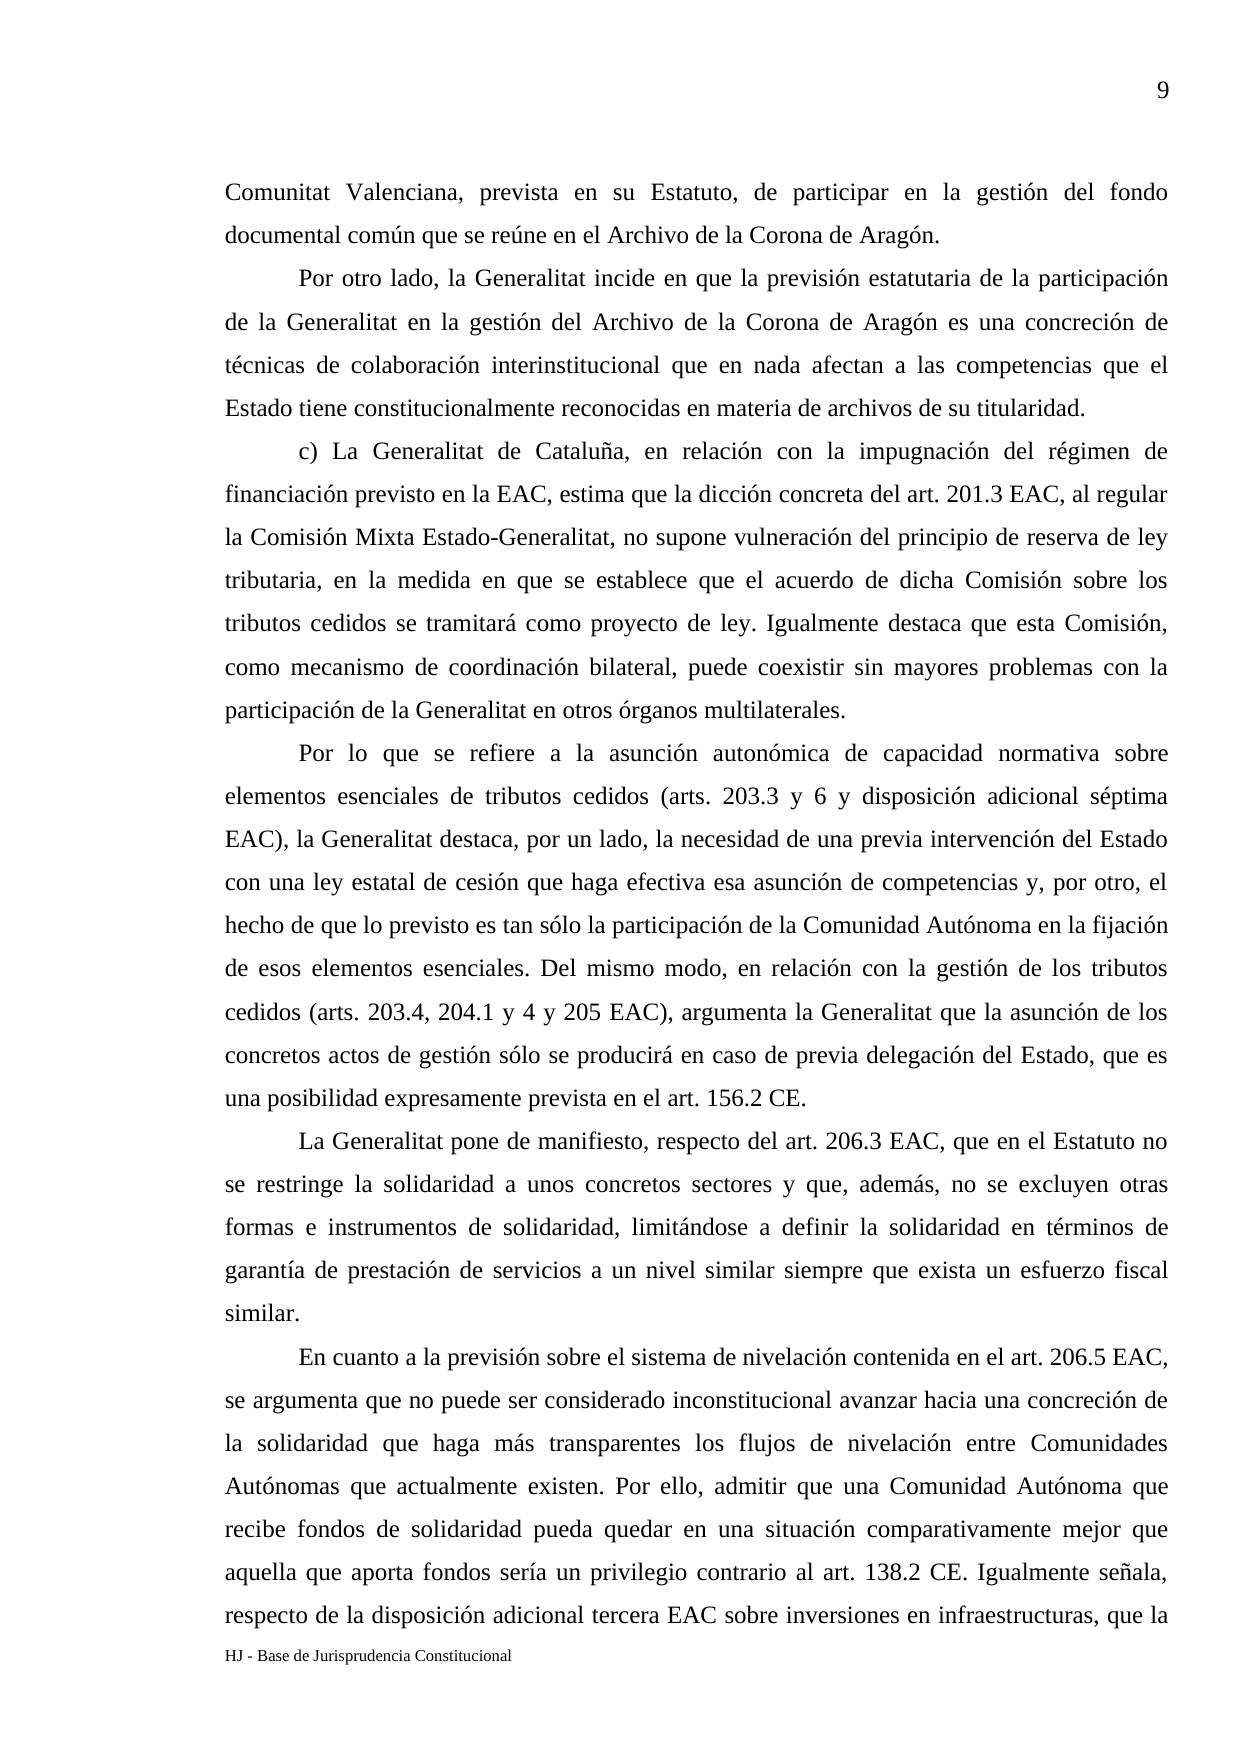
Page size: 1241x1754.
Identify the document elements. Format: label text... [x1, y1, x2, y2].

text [224, 177, 1169, 249]
text Por otro lado, la Generalitat incide en que la previsión estatutaria de la participación de la Generalitat en la gestión del Archivo de la Corona de Aragón es una concreción de técnicas de colaboración interinstitucional que en nada afectan a las competencias que el Estado tiene constitucionalmente reconocidas en materia de archivos de su titularidad. [224, 263, 1169, 422]
text La Generalitat pone de manifiesto, respecto del art. 206.3 EAC, que en el Estatuto no se restringe la solidaridad a unos concretos sectores y que, además, no se excluyen otras formas e instrumentos de solidaridad, limitándose a definir la solidaridad en términos de garantía de prestación de servicios a un nivel similar siempre que exista un esfuerzo fiscal similar. [224, 1126, 1169, 1327]
text Por lo que se refiere a la asunción autonómica de capacidad normativa sobre elementos esenciales de tributos cedidos (arts. 203.3 y 6 y disposición adicional séptima EAC), la Generalitat destaca, por un lado, la necesidad de una previa intervención del Estado con una ley estatal de cesión que haga efectiva esa asunción de competencias y, por otro, el hecho de que lo previsto es tan sólo la participación de la Comunidad Autónoma en la fijación de esos elementos esenciales. Del mismo modo, en relación con la gestión de los tributos cedidos (arts. 203.4, 204.1 y 4 y 205 EAC), argumenta la Generalitat que la asunción de los concretos actos de gestión sólo se producirá en caso de previa delegación del Estado, que es una posibilidad expresamente prevista en el art. 156.2 CE. [224, 738, 1169, 1112]
text c) La Generalitat de Cataluña, en relación con la impugnación del régimen de financiación previsto en la EAC, estima que la dicción concreta del art. 201.3 EAC, al regular la Comisión Mixta Estado-Generalitat, no supone vulneración del principio de reserva de ley tributaria, en la medida en que se establece que el acuerdo de dicha Comisión sobre los tributos cedidos se tramitará como proyecto de ley. Igualmente destaca que esta Comisión, como mecanismo de coordinación bilateral, puede coexistir sin mayores problemas con la participación de la Generalitat en otros órganos multilaterales. [224, 436, 1169, 723]
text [224, 1342, 1169, 1629]
